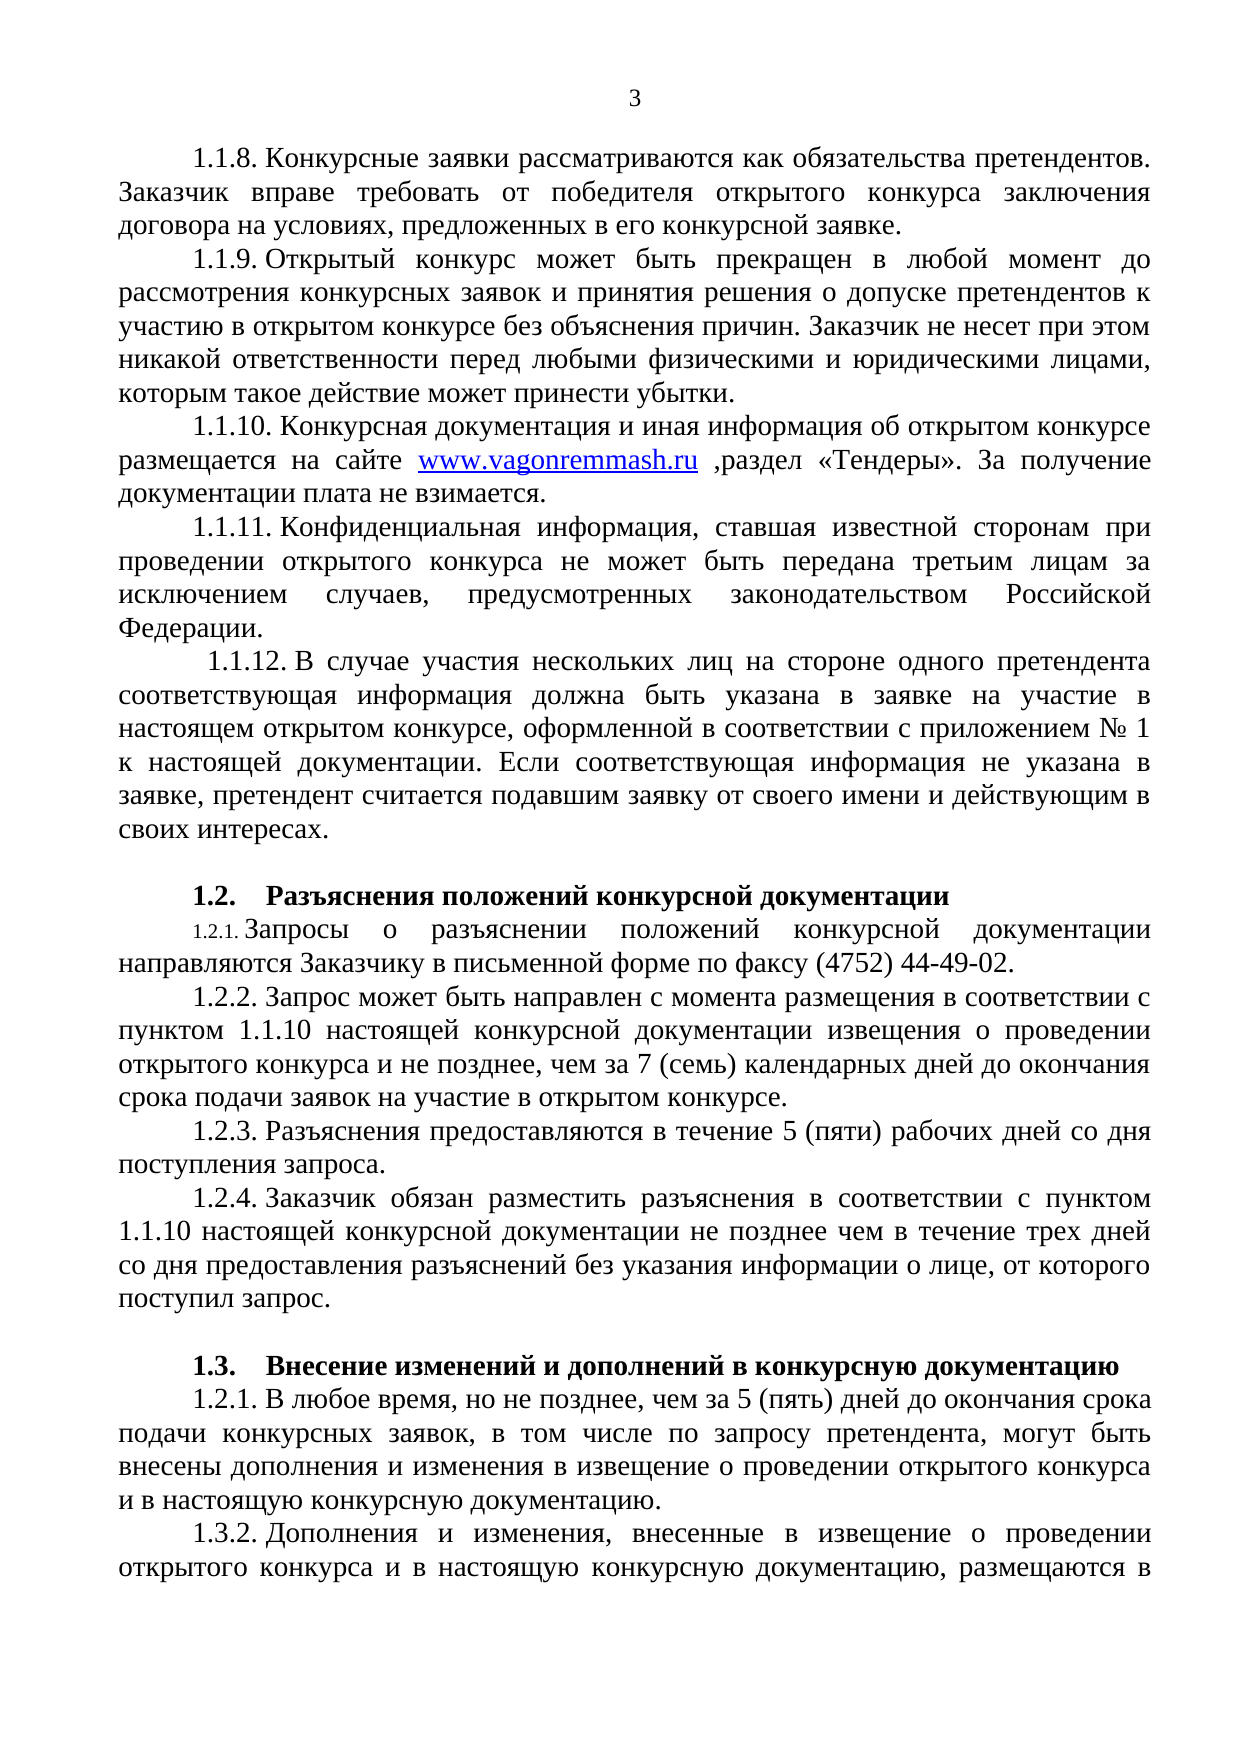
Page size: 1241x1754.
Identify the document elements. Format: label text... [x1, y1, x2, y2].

subtitle Внесение изменений и дополнений в конкурсную документацию [118, 1348, 1152, 1381]
subtitle Разъяснения положений конкурсной документации [118, 878, 1152, 912]
list Запросы о разъяснении положений конкурсной документации направляются Заказчику в письменной форме по факсу (4752) 44-49-02. [118, 912, 1152, 979]
list Разъяснения предоставляются в течение 5 (пяти) рабочих дней со дня поступления запроса. [118, 1113, 1152, 1180]
list Конкурсная документация и иная информация об открытом конкурсе размещается на сайте www.vagonremmash.ru ,раздел «Тендеры». За получение документации плата не взимается. [118, 408, 1152, 509]
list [118, 1515, 1152, 1582]
list В любое время, но не позднее, чем за 5 (пять) дней до окончания срока подачи конкурсных заявок, в том числе по запросу претендента, могут быть внесены дополнения и изменения в извещение о проведении открытого конкурса и в настоящую конкурсную документацию. [118, 1381, 1152, 1515]
list Запрос может быть направлен с момента размещения в соответствии с пунктом 1.1.10 настоящей конкурсной документации извещения о проведении открытого конкурса и не позднее, чем за 7 (семь) календарных дней до окончания срока подачи заявок на участие в открытом конкурсе. [118, 979, 1152, 1113]
list Конкурсные заявки рассматриваются как обязательства претендентов. Заказчик вправе требовать от победителя открытого конкурса заключения договора на условиях, предложенных в его конкурсной заявке. [118, 140, 1152, 241]
list Открытый конкурс может быть прекращен в любой момент до рассмотрения конкурсных заявок и принятия решения о допуске претендентов к участию в открытом конкурсе без объяснения причин. Заказчик не несет при этом никакой ответственности перед любыми физическими и юридическими лицами, которым такое действие может принести убытки. [118, 241, 1152, 408]
list Заказчик обязан разместить разъяснения в соответствии с пунктом 1.1.10 настоящей конкурсной документации не позднее чем в течение трех дней со дня предоставления разъяснений без указания информации о лице, от которого поступил запрос. [118, 1180, 1152, 1314]
list В случае участия нескольких лиц на стороне одного претендента соответствующая информация должна быть указана в заявке на участие в настоящем открытом конкурсе, оформленной в соответствии с приложением № 1 к настоящей документации. Если соответствующая информация не указана в заявке, претендент считается подавшим заявку от своего имени и действующим в своих интересах. [118, 643, 1152, 844]
list Конфиденциальная информация, ставшая известной сторонам при проведении открытого конкурса не может быть передана третьим лицам за исключением случаев, предусмотренных законодательством Российской Федерации. [118, 509, 1152, 643]
